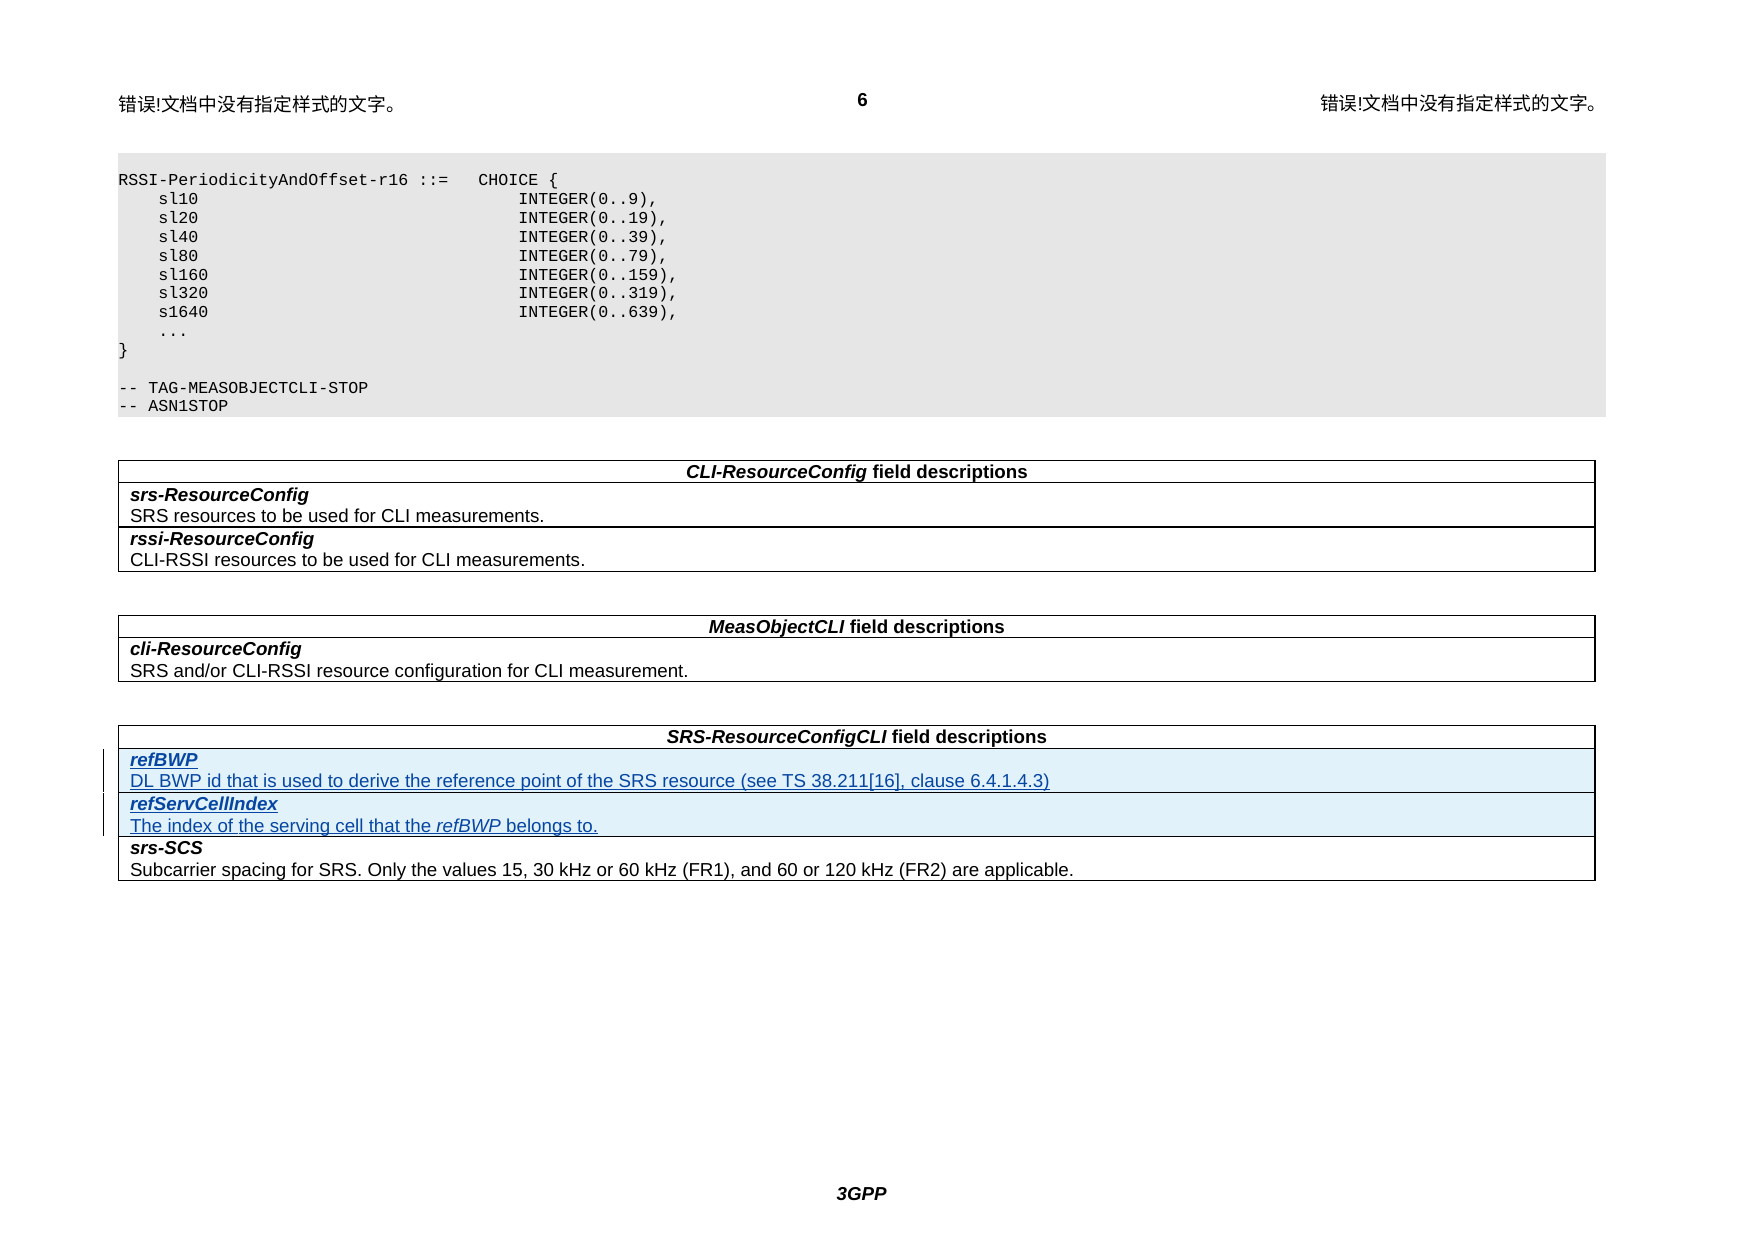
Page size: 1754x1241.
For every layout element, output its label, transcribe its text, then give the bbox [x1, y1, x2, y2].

table_cell cli-ResourceConfig SRS and/or CLI-RSSI resource configuration for CLI measurement. [119, 638, 1594, 681]
text -- ASN1STOP [118, 398, 1606, 417]
table_header MeasObjectCLI field descriptions [119, 616, 1594, 637]
text sl160 INTEGER(0..159), [118, 266, 1606, 285]
table_cell rssi-ResourceConfig CLI-RSSI resources to be used for CLI measurements. [119, 528, 1594, 571]
text sl320 INTEGER(0..319), [118, 285, 1606, 304]
table_header SRS-ResourceConfigCLI field descriptions [119, 726, 1594, 748]
text sl10 INTEGER(0..9), [118, 191, 1606, 209]
text ... [118, 323, 1606, 341]
text sl20 INTEGER(0..19), [118, 209, 1606, 228]
table_cell srs-SCS Subcarrier spacing for SRS. Only the values 15, 30 kHz or 60 kHz (FR1), and 60 or 120 kHz (FR2) are applicable. [119, 837, 1594, 880]
text } [118, 341, 1606, 360]
table_header CLI-ResourceConfig field descriptions [119, 461, 1594, 482]
text -- TAG-MEASOBJECTCLI-STOP [118, 379, 1606, 398]
text sl80 INTEGER(0..79), [118, 247, 1606, 266]
text sl40 INTEGER(0..39), [118, 228, 1606, 247]
table_cell srs-ResourceConfig SRS resources to be used for CLI measurements. [119, 483, 1594, 526]
text RSSI-PeriodicityAndOffset-r16 ::= CHOICE { [118, 172, 1606, 191]
text s1640 INTEGER(0..639), [118, 304, 1606, 323]
